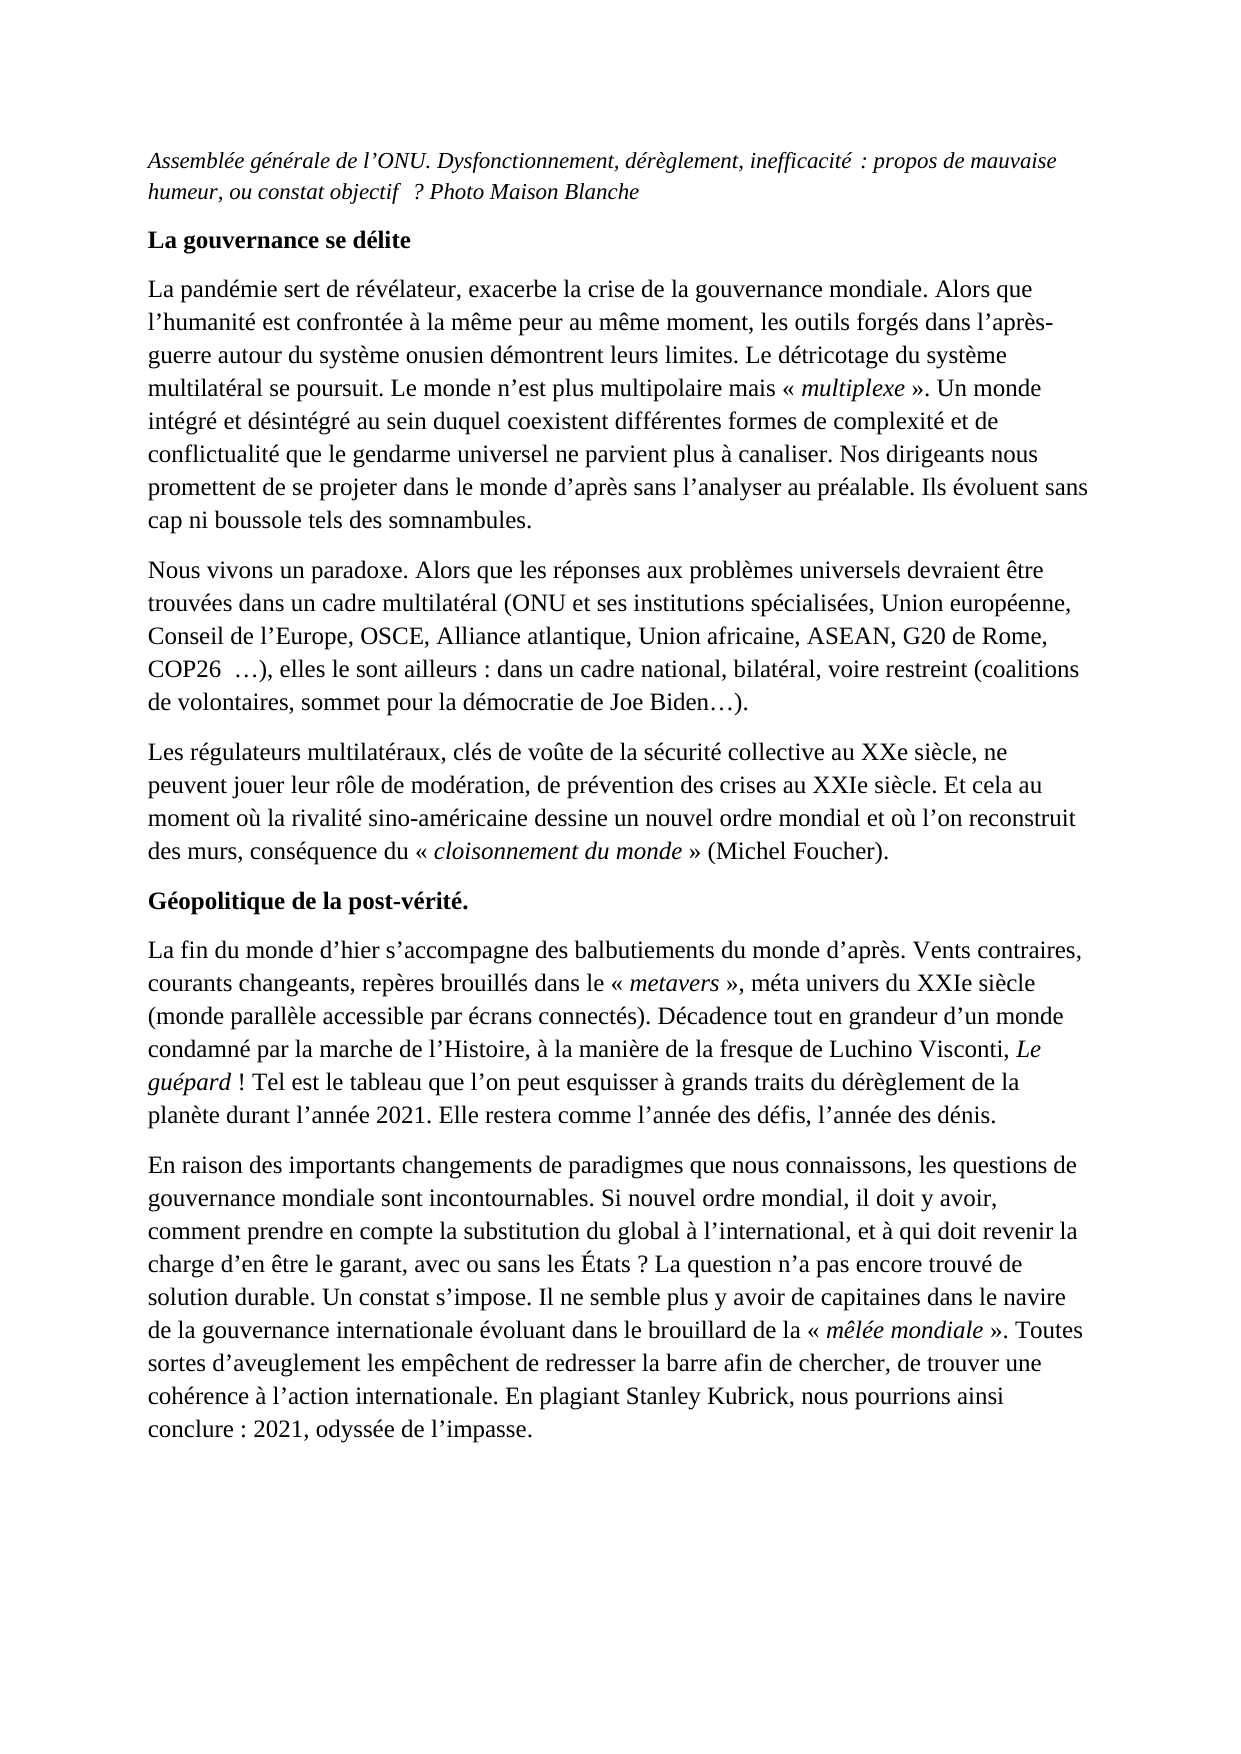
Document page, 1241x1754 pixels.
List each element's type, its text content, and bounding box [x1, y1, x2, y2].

text La pandémie sert de révélateur, exacerbe la crise de la gouvernance mondiale. Alors que l’humanité est confrontée à la même peur au même moment, les outils forgés dans l’après-guerre autour du système onusien démontrent leurs limites. Le détricotage du système multilatéral se poursuit. Le monde n’est plus multipolaire mais « multiplexe ». Un monde intégré et désintégré au sein duquel coexistent différentes formes de complexité et de conflictualité que le gendarme universel ne parvient plus à canaliser. Nos dirigeants nous promettent de se projeter dans le monde d’après sans l’analyser au préalable. Ils évoluent sans cap ni boussole tels des somnambules. [148, 274, 1093, 534]
text La fin du monde d’hier s’accompagne des balbutiements du monde d’après. Vents contraires, courants changeants, repères brouillés dans le « metavers », méta univers du XXIe siècle (monde parallèle accessible par écrans connectés). Décadence tout en grandeur d’un monde condamné par la marche de l’Histoire, à la manière de la fresque de Luchino Visconti, Le guépard ! Tel est le tableau que l’on peut esquisser à grands traits du dérèglement de la planète durant l’année 2021. Elle restera comme l’année des défis, l’année des dénis. [148, 935, 1093, 1129]
text Assemblée générale de l’ONU. Dysfonctionnement, dérèglement, inefficacité : propos de mauvaise humeur, ou constat objectif ? Photo Maison Blanche [148, 148, 1093, 204]
text Nous vivons un paradoxe. Alors que les réponses aux problèmes universels devraient être trouvées dans un cadre multilatéral (ONU et ses institutions spécialisées, Union européenne, Conseil de l’Europe, OSCE, Alliance atlantique, Union africaine, ASEAN, G20 de Rome, COP26 …), elles le sont ailleurs : dans un cadre national, bilatéral, voire restreint (coalitions de volontaires, sommet pour la démocratie de Joe Biden…). [148, 555, 1093, 716]
text La gouvernance se délite [148, 225, 1093, 253]
text En raison des importants changements de paradigmes que nous connaissons, les questions de gouvernance mondiale sont incontournables. Si nouvel ordre mondial, il doit y avoir, comment prendre en compte la substitution du global à l’international, et à qui doit revenir la charge d’en être le garant, avec ou sans les États ? La question n’a pas encore trouvé de solution durable. Un constat s’impose. Il ne semble plus y avoir de capitaines dans le navire de la gouvernance internationale évoluant dans le brouillard de la « mêlée mondiale ». Toutes sortes d’aveuglement les empêchent de redresser la barre afin de chercher, de trouver une cohérence à l’action internationale. En plagiant Stanley Kubrick, nous pourrions ainsi conclure : 2021, odyssée de l’impasse. [148, 1150, 1093, 1443]
text Géopolitique de la post-vérité. [148, 886, 1093, 914]
text Les régulateurs multilatéraux, clés de voûte de la sécurité collective au XXe siècle, ne peuvent jouer leur rôle de modération, de prévention des crises au XXIe siècle. Et cela au moment où la rivalité sino-américaine dessine un nouvel ordre mondial et où l’on reconstruit des murs, conséquence du « cloisonnement du monde » (Michel Foucher). [148, 737, 1093, 865]
